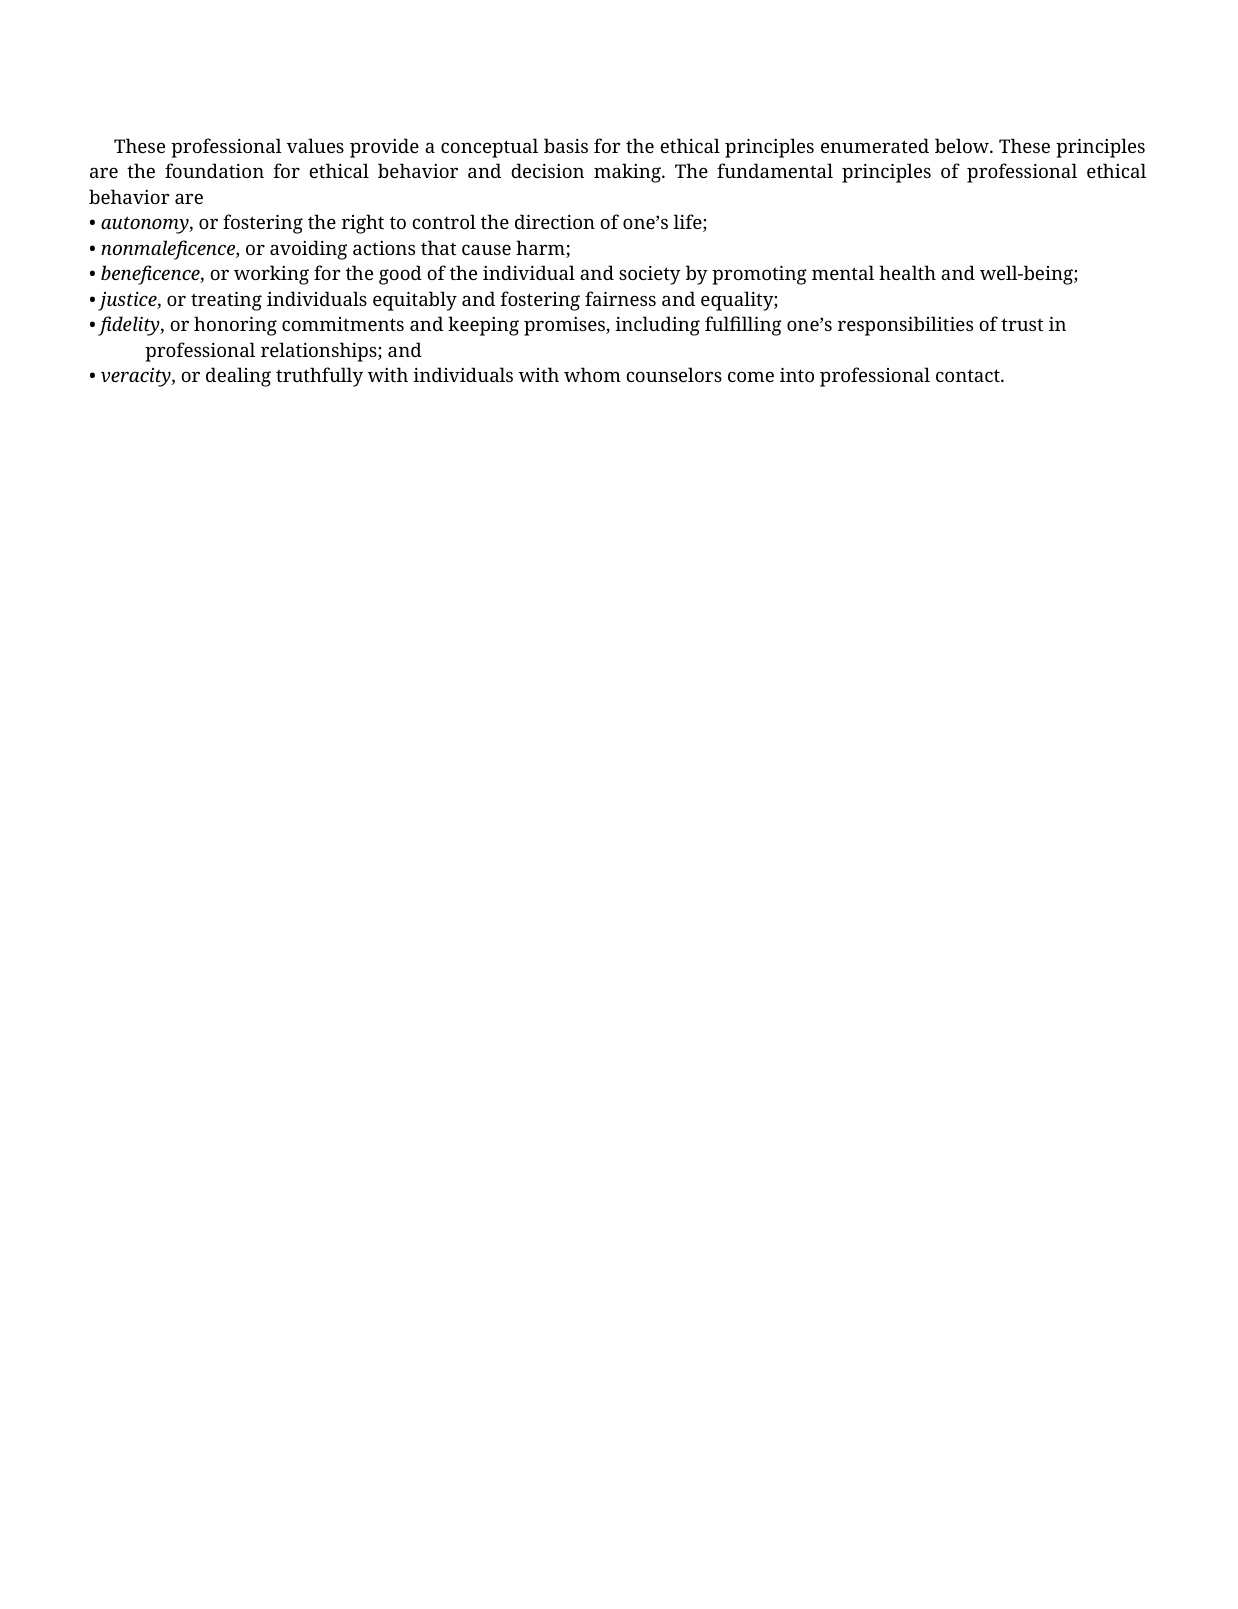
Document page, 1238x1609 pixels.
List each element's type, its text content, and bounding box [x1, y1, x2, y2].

text • justice, or treating individuals equitably and fostering fairness and equality; [89, 286, 1148, 312]
text • fidelity, or honoring commitments and keeping promises, including fulfilling one’s responsibilities of trust in professional relationships; and [89, 312, 1148, 363]
text • beneficence, or working for the good of the individual and society by promoting mental health and well-being; [89, 261, 1148, 286]
text • veracity, or dealing truthfully with individuals with whom counselors come into professional contact. [89, 363, 1148, 388]
text These professional values provide a conceptual basis for the ethical principles enumerated below. These principles are the foundation for ethical behavior and decision making. The fundamental principles of professional ethical behavior are [89, 133, 1148, 209]
text • autonomy, or fostering the right to control the direction of one’s life; [89, 209, 1148, 235]
text • nonmaleficence, or avoiding actions that cause harm; [89, 235, 1148, 261]
